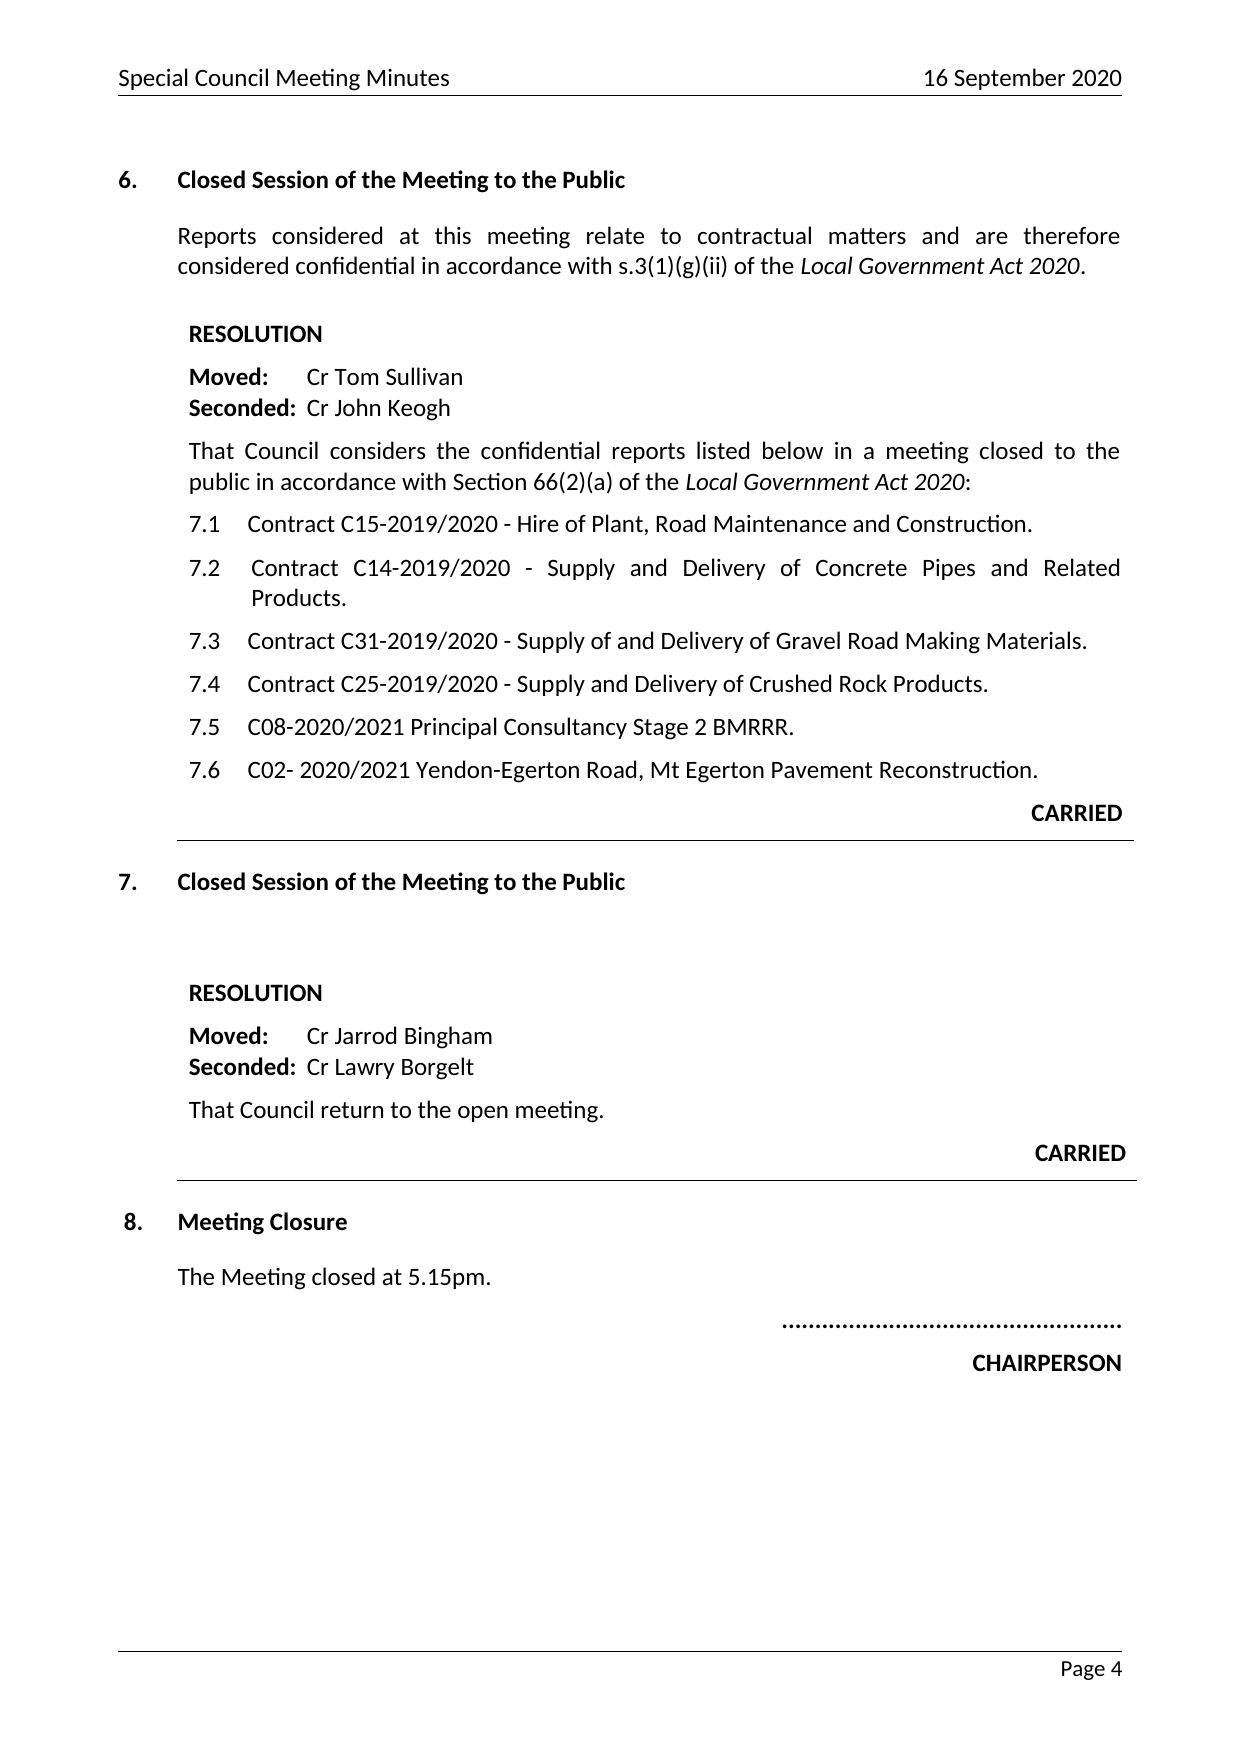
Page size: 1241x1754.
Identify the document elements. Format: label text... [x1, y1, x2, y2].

text ................................................... [118, 1304, 1122, 1335]
text The Meeting closed at 5.15pm. [177, 1262, 1122, 1292]
text CHAIRPERSON [118, 1348, 1122, 1378]
text 8. Meeting Closure [118, 1206, 1122, 1237]
table_header Resolution Moved: Cr Tom Sullivan Seconded: Cr John Keogh That Council considers the confidential reports listed below in a meeting closed to the public in accordance with Section 66(2)(a) of the Local Government Act 2020: 7.1 Contract C15-2019/2020 - Hire of Plant, Road Maintenance and Construction. 7.2 Contract C14-2019/2020 - Supply and Delivery of Concrete Pipes and Related Products. 7.3 Contract C31-2019/2020 - Supply of and Delivery of Gravel Road Making Materials. 7.4 Contract C25-2019/2020 - Supply and Delivery of Crushed Rock Products. 7.5 C08-2020/2021 Principal Consultancy Stage 2 BMRRR. 7.6 C02- 2020/2021 Yendon-Egerton Road, Mt Egerton Pavement Reconstruction. Carried [177, 294, 1133, 840]
text Reports considered at this meeting relate to contractual matters and are therefore considered confidential in accordance with s.3(1)(g)(ii) of the Local Government Act 2020. [177, 220, 1122, 281]
text 7. Closed Session of the Meeting to the Public [118, 866, 1122, 897]
text 6. Closed Session of the Meeting to the Public [118, 164, 1122, 195]
table_header Resolution Moved: Cr Jarrod Bingham Seconded: Cr Lawry Borgelt That Council return to the open meeting. Carried [177, 953, 1137, 1180]
